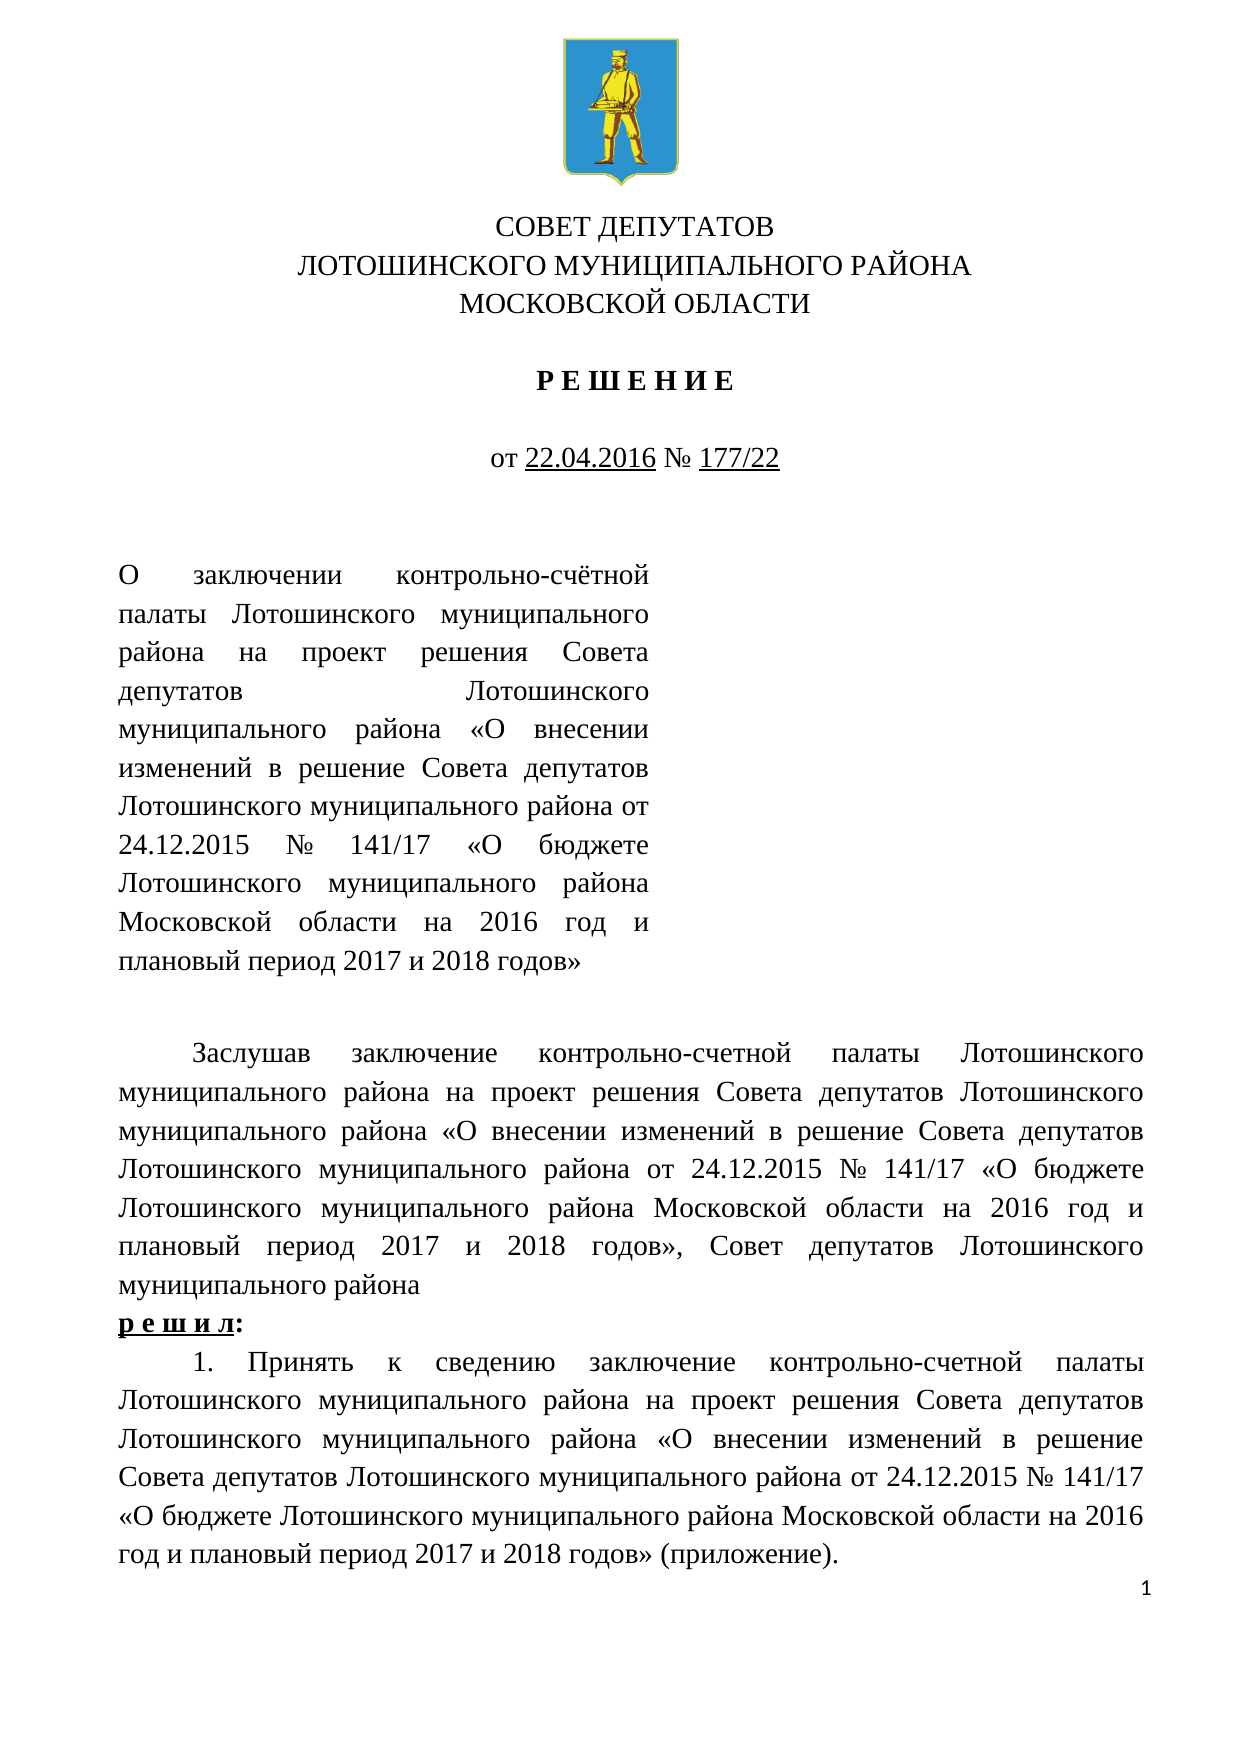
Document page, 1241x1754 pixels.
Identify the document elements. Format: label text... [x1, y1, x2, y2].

text 1. Принять к сведению заключение контрольно-счетной палаты Лотошинского муниципального района на проект решения Совета депутатов Лотошинского муниципального района «О внесении изменений в решение Совета депутатов Лотошинского муниципального района от 24.12.2015 № 141/17 «О бюджете Лотошинского муниципального района Московской области на 2016 год и плановый период 2017 и 2018 годов» (приложение). [118, 1344, 1145, 1570]
text от 22.04.2016 № 177/22 [118, 440, 1152, 474]
text О заключении контрольно-счётной палаты Лотошинского муниципального района на проект решения Совета депутатов Лотошинского муниципального района «О внесении изменений в решение Совета депутатов Лотошинского муниципального района от 24.12.2015 № 141/17 «О бюджете Лотошинского муниципального района Московской области на 2016 год и плановый период 2017 и 2018 годов» [118, 557, 649, 976]
text МОСКОВСКОЙ ОБЛАСТИ [118, 286, 1152, 320]
picture [561, 37, 682, 186]
text ЛОТОШИНСКОГО МУНИЦИПАЛЬНОГО РАЙОНА [118, 248, 1152, 281]
text СОВЕТ ДЕПУТАТОВ [118, 209, 1152, 243]
text Р Е Ш Е Н И Е [118, 363, 1152, 397]
text р е ш и л: [118, 1305, 1145, 1339]
text Заслушав заключение контрольно-счетной палаты Лотошинского муниципального района на проект решения Совета депутатов Лотошинского муниципального района «О внесении изменений в решение Совета депутатов Лотошинского муниципального района от 24.12.2015 № 141/17 «О бюджете Лотошинского муниципального района Московской области на 2016 год и плановый период 2017 и 2018 годов», Совет депутатов Лотошинского муниципального района [118, 1036, 1145, 1300]
